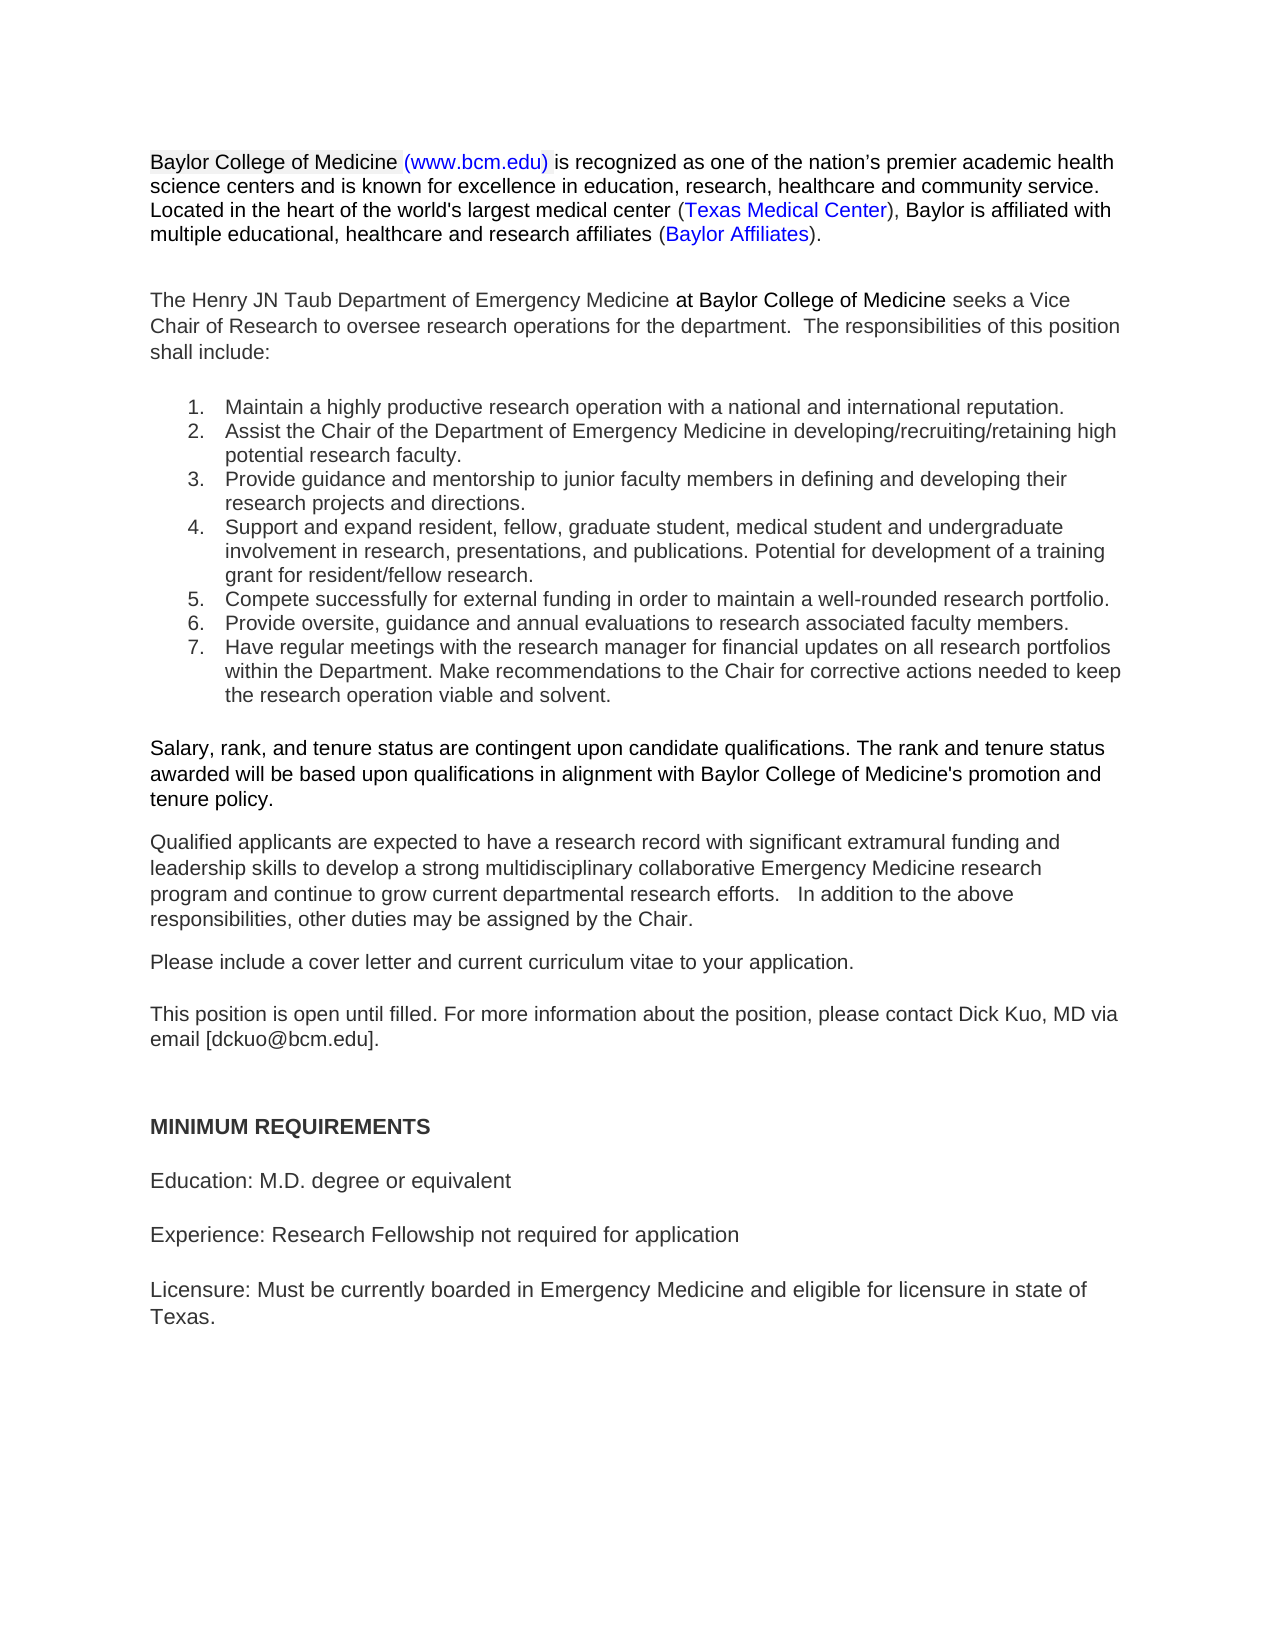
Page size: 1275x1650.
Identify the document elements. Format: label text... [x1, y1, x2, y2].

text The Henry JN Taub Department of Emergency Medicine at Baylor College of Medicine seeks a Vice Chair of Research to oversee research operations for the department. The responsibilities of this position shall include: [150, 288, 1125, 364]
text Baylor College of Medicine (www.bcm.edu) is recognized as one of the nation’s premier academic health science centers and is known for excellence in education, research, healthcare and community service. Located in the heart of the world's largest medical center (Texas Medical Center), Baylor is affiliated with multiple educational, healthcare and research affiliates (Baylor Affiliates). [822, 150, 1125, 246]
list Provide oversite, guidance and annual evaluations to research associated faculty members. [187, 611, 1125, 634]
list Support and expand resident, fellow, graduate student, medical student and undergraduate involvement in research, presentations, and publications. Potential for development of a training grant for resident/fellow research. [187, 515, 1125, 587]
text MINIMUM REQUIREMENTS Education: M.D. degree or equivalent Experience: Research Fellowship not required for application Licensure: Must be currently boarded in Emergency Medicine and eligible for licensure in state of Texas. [150, 1114, 1125, 1329]
list Maintain a highly productive research operation with a national and international reputation. [187, 395, 1125, 419]
text Salary, rank, and tenure status are contingent upon candidate qualifications. The rank and tenure status awarded will be based upon qualifications in alignment with Baylor College of Medicine's promotion and tenure policy. [150, 736, 1125, 811]
text Please include a cover letter and current curriculum vitae to your application. This position is open until filled. For more information about the position, please contact Dick Kuo, MD via email [dckuo@bcm.edu]. [150, 950, 1125, 1051]
list Compete successfully for external funding in order to maintain a well-rounded research portfolio. [187, 587, 1125, 611]
list Provide guidance and mentorship to junior faculty members in defining and developing their research projects and directions. [187, 467, 1125, 515]
text Qualified applicants are expected to have a research record with significant extramural funding and leadership skills to develop a strong multidisciplinary collaborative Emergency Medicine research program and continue to grow current departmental research efforts. In addition to the above responsibilities, other duties may be assigned by the Chair. [150, 830, 1125, 931]
list Assist the Chair of the Department of Emergency Medicine in developing/recruiting/retaining high potential research faculty. [187, 419, 1125, 467]
list Have regular meetings with the research manager for financial updates on all research portfolios within the Department. Make recommendations to the Chair for corrective actions needed to keep the research operation viable and solvent. [187, 634, 1125, 706]
